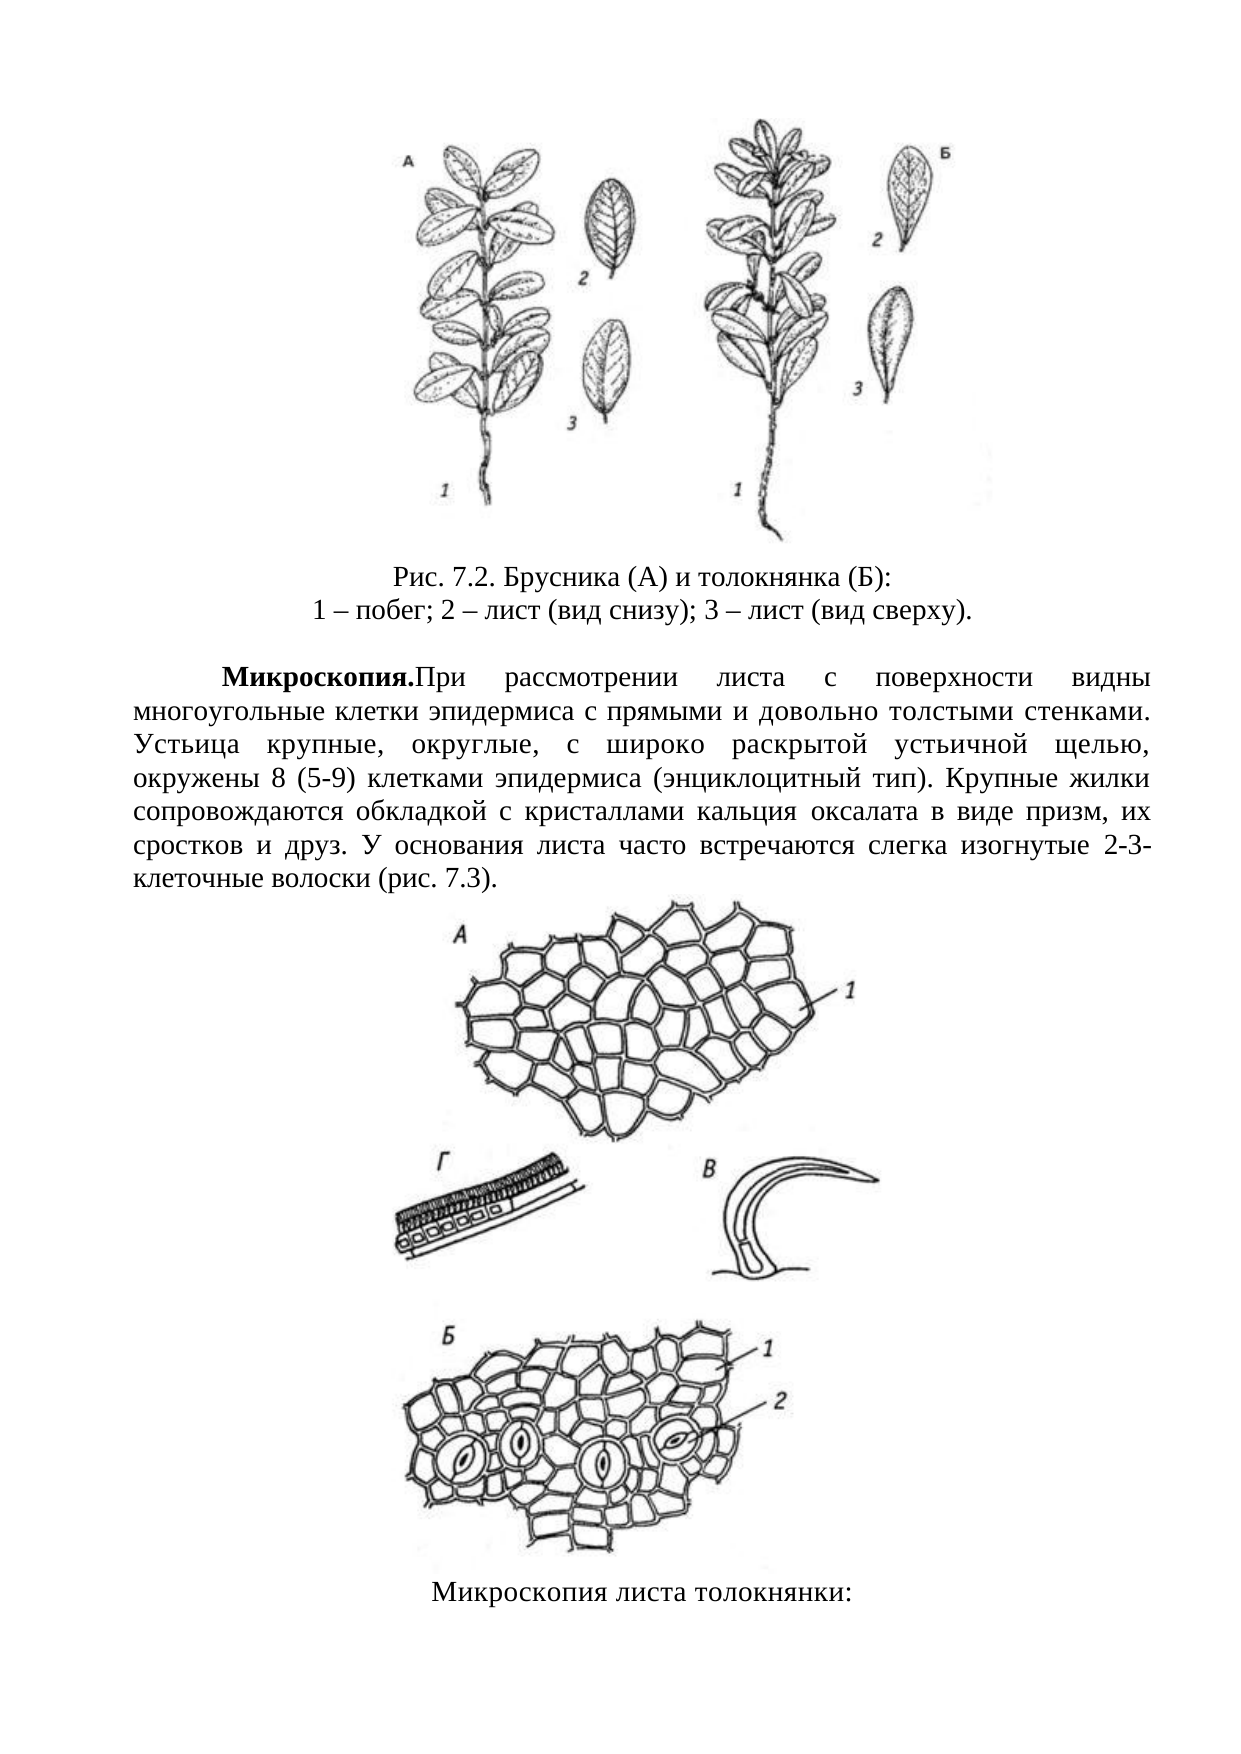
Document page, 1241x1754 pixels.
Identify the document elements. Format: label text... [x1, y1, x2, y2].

picture [292, 118, 993, 559]
text 1 – побег; 2 – лист (вид снизу); 3 – лист (вид сверху). [133, 592, 1152, 626]
text Микроскопия.При рассмотрении листа с поверхности видны многоугольные клетки эпидермиса с прямыми и довольно толстыми стенками. Устьица крупные, округлые, с широко раскрытой устьичной щелью, окружены 8 (5-9) клетками эпидермиса (энциклоцитный тип). Крупные жилки сопровождаются обкладкой с кристаллами кальция оксалата в виде призм, их сростков и друз. У основания листа часто встречаются слегка изогнутые 2-3-клеточные волоски (рис. 7.3). [133, 659, 1152, 894]
picture [380, 894, 904, 1574]
text Рис. 7.2. Брусника (А) и толокнянка (Б): [133, 559, 1152, 592]
text Микроскопия листа толокнянки: [133, 1574, 1152, 1607]
